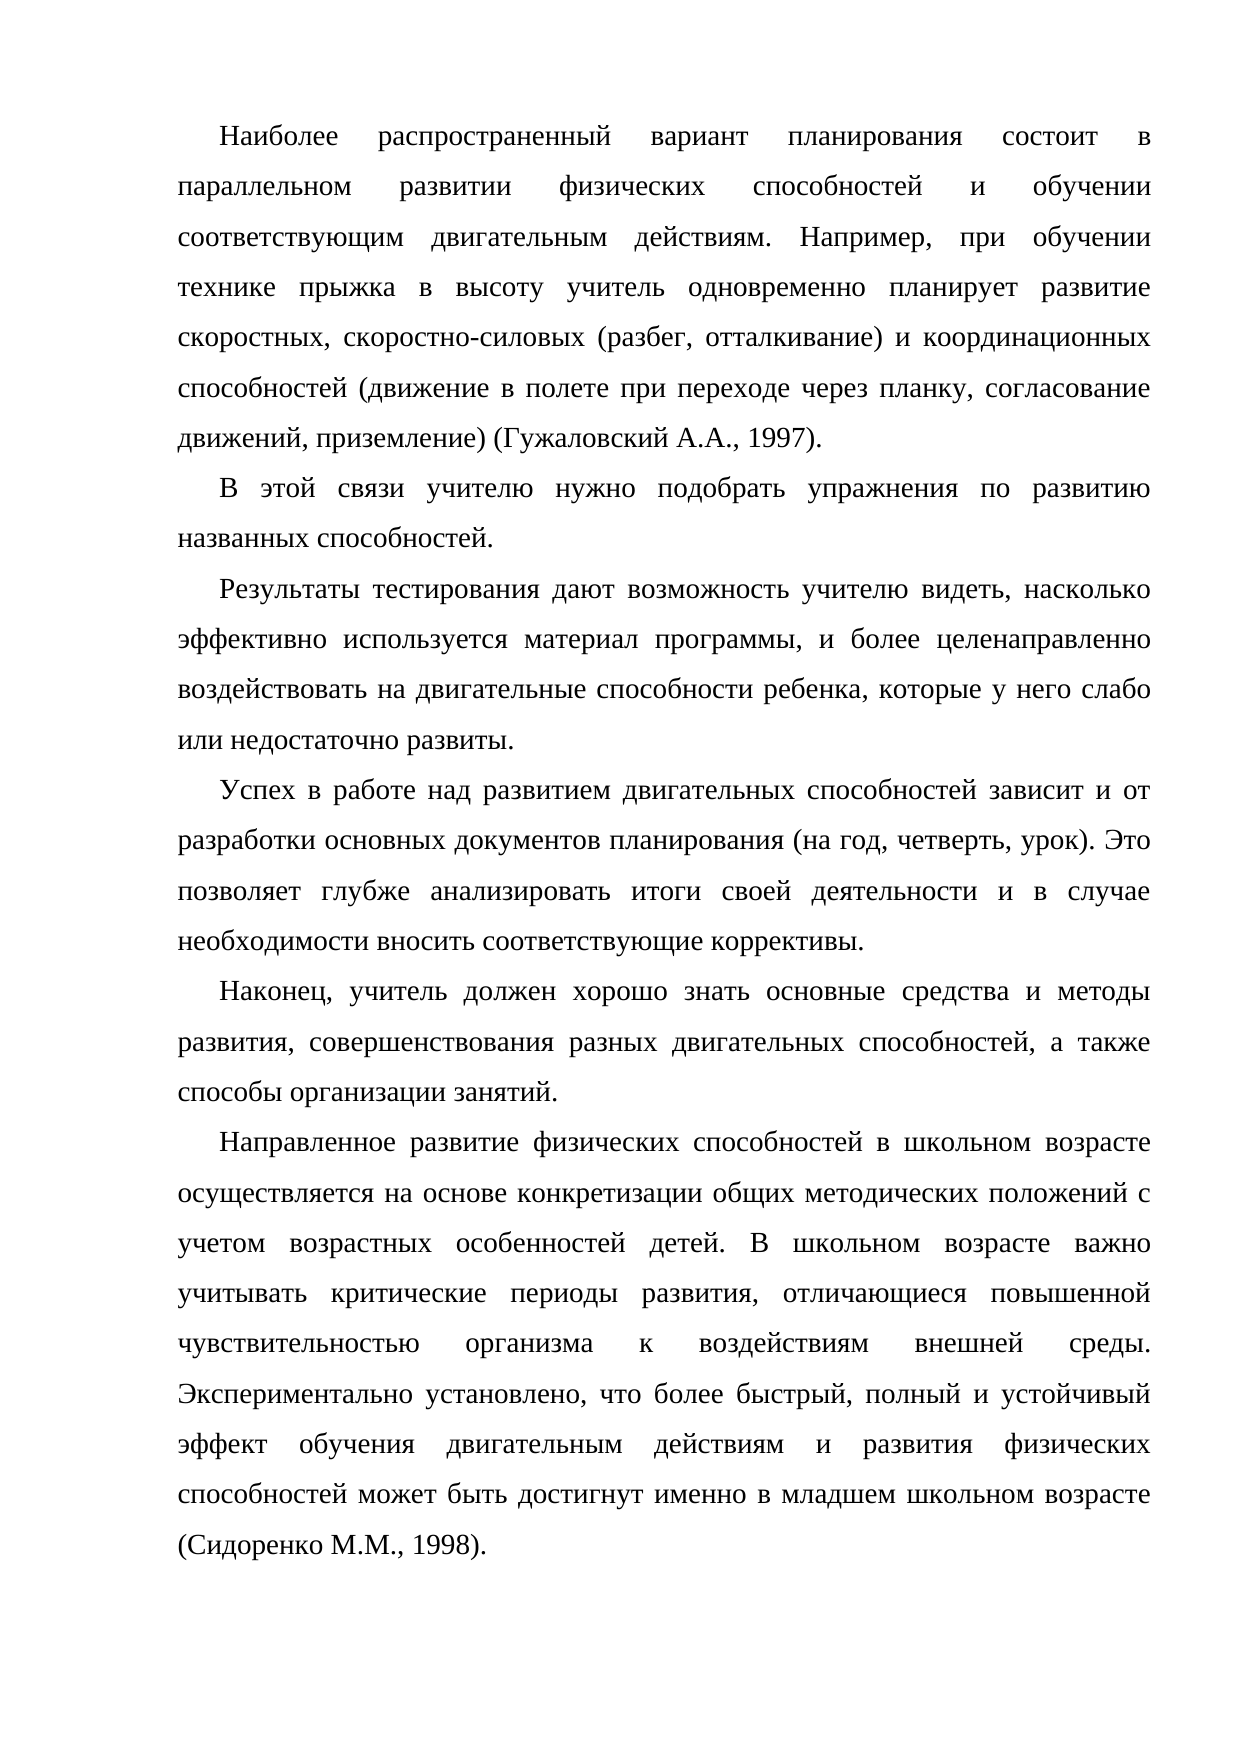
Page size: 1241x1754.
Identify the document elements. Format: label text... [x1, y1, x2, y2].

text Результаты тестирования дают возможность учителю видеть, насколько эффективно используется материал программы, и более целенаправленно воздействовать на двигательные способности ребенка, которые у него слабо или недостаточно развиты. [177, 571, 1152, 755]
text Наконец, учитель должен хорошо знать основные средства и методы развития, совершенствования разных двигательных способностей, а также способы организации занятий. [177, 973, 1152, 1108]
text В этой связи учителю нужно подобрать упражнения по развитию названных способностей. [177, 470, 1152, 554]
text Направленное развитие физических способностей в школьном возрасте осуществляется на основе конкретизации общих методических положений с учетом возрастных особенностей детей. В школьном возрасте важно учитывать критические периоды развития, отличающиеся повышенной чувствительностью организма к воздействиям внешней среды. Экспериментально установлено, что более быстрый, полный и устойчивый эффект обучения двигательным действиям и развития физических способностей может быть достигнут именно в младшем школьном возрасте (Сидоренко М.М., 1998). [177, 1124, 1152, 1560]
text Успех в работе над развитием двигательных способностей зависит и от разработки основных документов планирования (на год, четверть, урок). Это позволяет глубже анализировать итоги своей деятельности и в случае необходимости вносить соответствующие коррективы. [177, 772, 1152, 957]
text Наиболее распространенный вариант планирования состоит в параллельном развитии физических способностей и обучении соответствующим двигательным действиям. Например, при обучении технике прыжка в высоту учитель одновременно планирует развитие скоростных, скоростно-силовых (разбег, отталкивание) и координационных способностей (движение в полете при переходе через планку, согласование движений, приземление) (Гужаловский А.А., 1997). [177, 118, 1152, 453]
